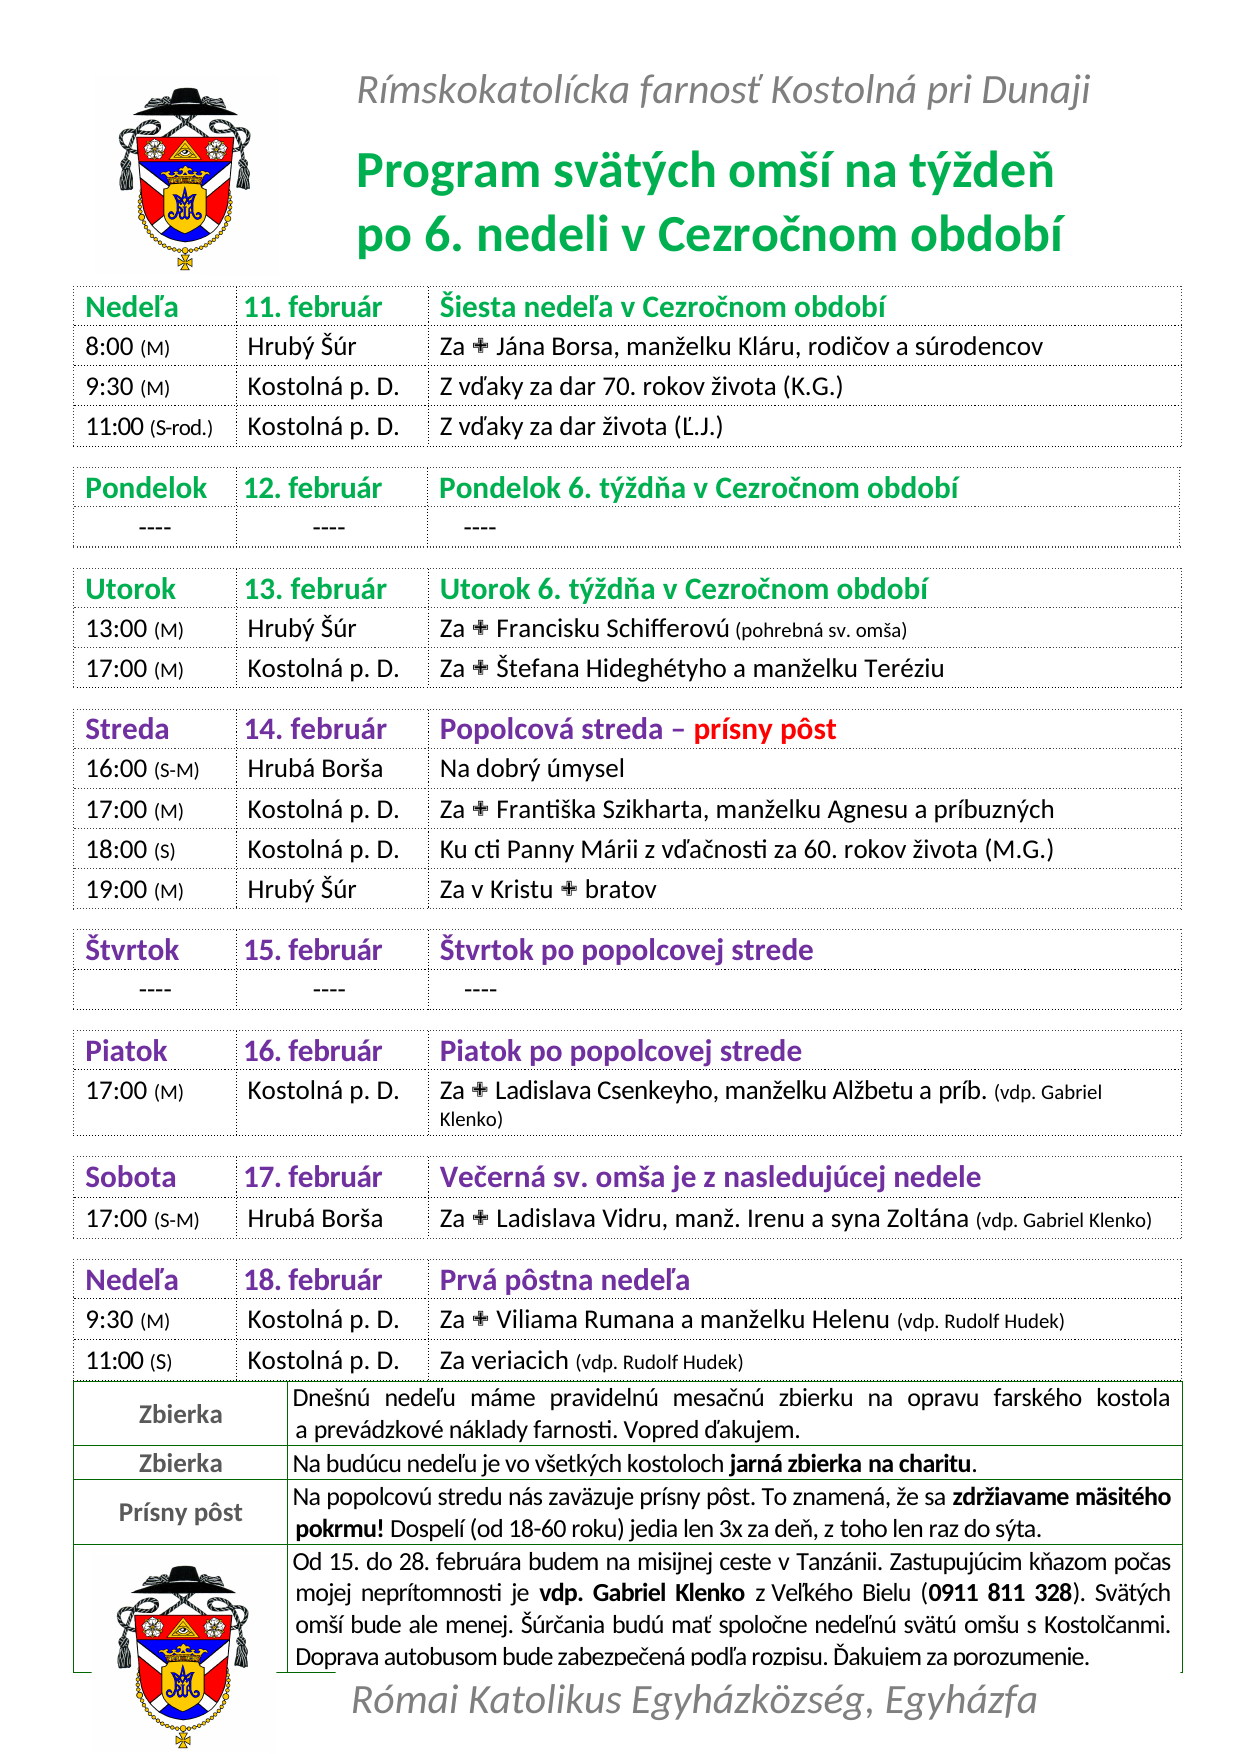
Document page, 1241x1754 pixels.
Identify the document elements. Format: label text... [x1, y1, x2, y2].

table_cell Hrubý Šúr [236, 607, 428, 647]
table_header Popolcová streda – prísny pôst [428, 709, 1181, 748]
table_cell 18:00 (S) [74, 828, 236, 868]
table_cell ---- [74, 969, 236, 1009]
table_cell Kostolná p. D. [236, 828, 428, 868]
table_cell Za Františka Szikharta, manželku Agnesu a príbuzných [428, 788, 1181, 828]
table_header Večerná sv. omša je z nasledujúcej nedele [428, 1156, 1181, 1197]
table_cell Hrubá Borša [236, 1197, 428, 1237]
table_header Štvrtok po popolcovej strede [428, 929, 1181, 968]
table_header Pondelok 6. týždňa v Cezročnom období [428, 467, 1180, 506]
table_cell Na budúcu nedeľu je vo všetkých kostoloch jarná zbierka na charitu. [288, 1446, 1182, 1479]
table_cell 16:00 (S-M) [74, 748, 236, 788]
table_cell 11:00 (S) [74, 1339, 236, 1379]
table_cell Kostolná p. D. [236, 647, 428, 687]
table_cell 19:00 (M) [74, 868, 236, 908]
table_cell Kostolná p. D. [236, 1069, 428, 1135]
table_cell Z vďaky za dar 70. rokov života (K.G.) [428, 365, 1181, 405]
table_cell 9:30 (M) [74, 365, 236, 405]
table_cell Kostolná p. D. [236, 1339, 428, 1379]
table_header Zbierka [74, 1382, 287, 1445]
table_cell Za veriacich (vdp. Rudolf Hudek) [428, 1339, 1181, 1379]
table_cell 17:00 (M) [74, 788, 236, 828]
table_cell 8:00 (M) [74, 325, 236, 365]
table_header 15. február [236, 929, 428, 968]
table_cell Zastupovanie [74, 1545, 287, 1672]
table_cell Hrubá Borša [236, 748, 428, 788]
table_header Sobota [74, 1156, 236, 1197]
table_cell ---- [428, 969, 1181, 1009]
table_cell Za Štefana Hideghétyho a manželku Teréziu [428, 647, 1181, 687]
table_cell Na popolcovú stredu nás zaväzuje prísny pôst. To znamená, že sa zdržiavame mäsitého pokrmu! Dospelí (od 18-60 roku) jedia len 3x za deň, z toho len raz do sýta. [288, 1480, 1182, 1544]
picture [93, 75, 279, 276]
table_header 16. február [236, 1030, 428, 1069]
table_header Nedeľa [74, 286, 236, 325]
table_header Pondelok [74, 467, 236, 506]
table_cell ---- [74, 506, 236, 546]
table_header Šiesta nedeľa v Cezročnom období [428, 286, 1181, 325]
table_header 17. február [236, 1156, 428, 1197]
table_cell 17:00 (M) [74, 1069, 236, 1135]
table_cell 11:00 (S-rod.) [74, 405, 236, 446]
table_cell Hrubý Šúr [236, 325, 428, 365]
table_header 14. február [236, 709, 428, 748]
table_header Dnešnú nedeľu máme pravidelnú mesačnú zbierku na opravu farského kostola a prevádzkové náklady farnosti. Vopred ďakujem. [288, 1382, 1182, 1445]
table_header 13. február [236, 568, 428, 607]
table_cell Od 15. do 28. februára budem na misijnej ceste v Tanzánii. Zastupujúcim kňazom počas mojej neprítomnosti je vdp. Gabriel Klenko z Veľkého Bielu (0911 811 328). Svätých omší bude ale menej. Šúrčania budú mať spoločne nedeľnú svätú omšu s Kostolčanmi. Doprava autobusom bude zabezpečená podľa rozpisu. Ďakujem za porozumenie. [288, 1545, 1182, 1672]
table_header 12. február [236, 467, 428, 506]
table_cell Kostolná p. D. [236, 1298, 428, 1339]
table_header Piatok po popolcovej strede [428, 1030, 1181, 1069]
table_cell Za Jána Borsa, manželku Kláru, rodičov a súrodencov [428, 325, 1181, 365]
table_cell Kostolná p. D. [236, 405, 428, 446]
table_cell Na dobrý úmysel [428, 748, 1181, 788]
table_cell ---- [236, 969, 428, 1009]
table_cell Za Francisku Schifferovú (pohrebná sv. omša) [428, 607, 1181, 647]
table_cell Kostolná p. D. [236, 365, 428, 405]
table_header Štvrtok [74, 929, 236, 968]
table_cell Zbierka [74, 1446, 287, 1479]
table_cell ---- [236, 506, 428, 546]
table_cell 9:30 (M) [74, 1298, 236, 1339]
table_cell Za Ladislava Vidru, manž. Irenu a syna Zoltána (vdp. Gabriel Klenko) [428, 1197, 1181, 1237]
table_cell Hrubý Šúr [236, 868, 428, 908]
table_header Piatok [74, 1030, 236, 1069]
table_cell Za v Kristu bratov [428, 868, 1181, 908]
table_header 18. február [236, 1259, 428, 1298]
table_header 11. február [236, 286, 428, 325]
table_header Utorok [74, 568, 236, 607]
table_cell Z vďaky za dar života (Ľ.J.) [428, 405, 1181, 446]
table_cell Prísny pôst [74, 1480, 287, 1544]
table_cell 13:00 (M) [74, 607, 236, 647]
table_cell Ku cti Panny Márii z vďačnosti za 60. rokov života (M.G.) [428, 828, 1181, 868]
table_cell 17:00 (S-M) [74, 1197, 236, 1237]
table_cell Kostolná p. D. [236, 788, 428, 828]
table_cell Za Viliama Rumana a manželku Helenu (vdp. Rudolf Hudek) [428, 1298, 1181, 1339]
table_cell ---- [428, 506, 1180, 546]
table_header Streda [74, 709, 236, 748]
table_header Utorok 6. týždňa v Cezročnom období [428, 568, 1181, 607]
table_header Prvá pôstna nedeľa [428, 1259, 1181, 1298]
table_cell 17:00 (M) [74, 647, 236, 687]
picture [91, 1553, 277, 1754]
table_header Nedeľa [74, 1259, 236, 1298]
table_cell Za Ladislava Csenkeyho, manželku Alžbetu a príb. (vdp. Gabriel Klenko) [428, 1069, 1181, 1135]
